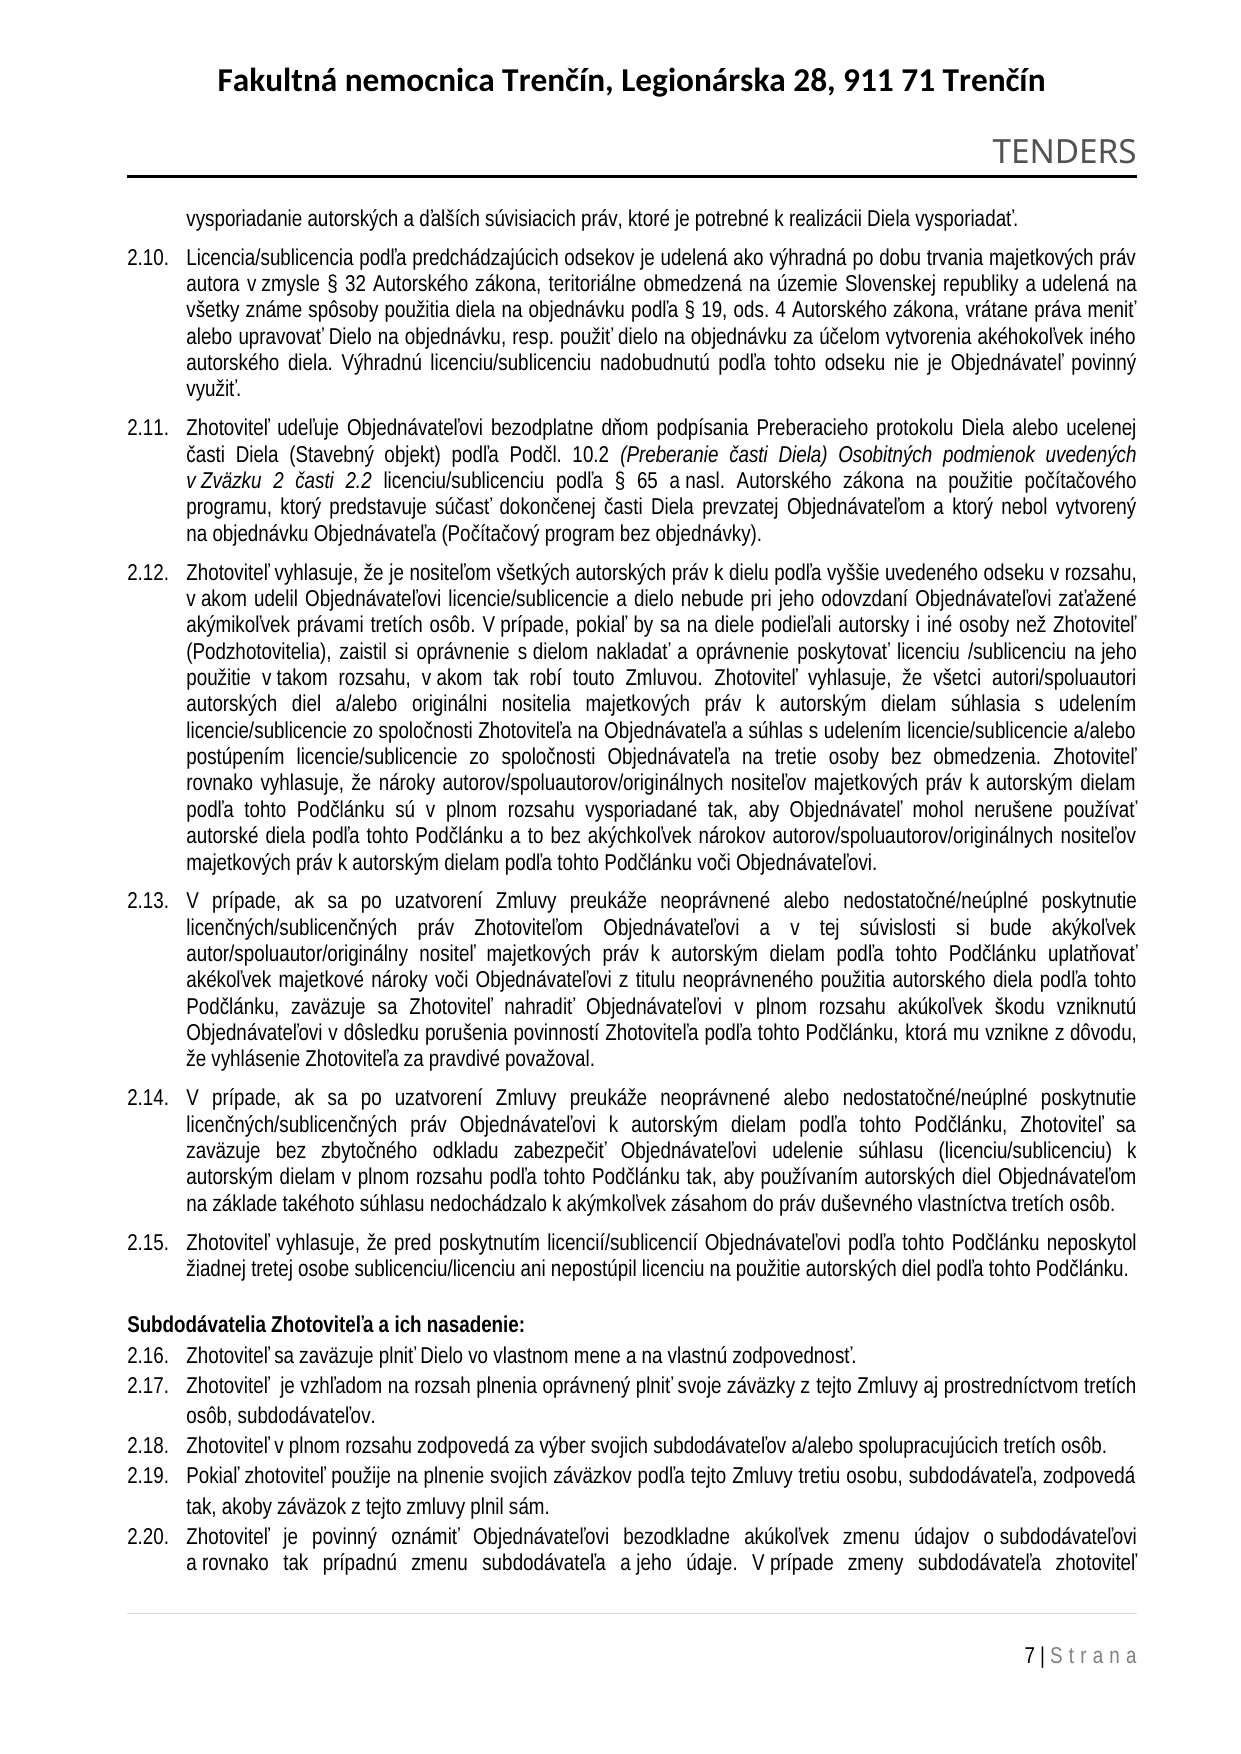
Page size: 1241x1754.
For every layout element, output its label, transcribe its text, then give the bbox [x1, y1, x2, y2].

list Zhotoviteľ udeľuje Objednávateľovi bezodplatne dňom podpísania Preberacieho protokolu Diela alebo ucelenej časti Diela (Stavebný objekt) podľa Podčl. 10.2 (Preberanie časti Diela) Osobitných podmienok uvedených v Zväzku 2 časti 2.2 licenciu/sublicenciu podľa § 65 a nasl. Autorského zákona na použitie počítačového programu, ktorý predstavuje súčasť dokončenej časti Diela prevzatej Objednávateľom a ktorý nebol vytvorený na objednávku Objednávateľa (Počítačový program bez objednávky). [127, 414, 1137, 546]
list Zhotoviteľ vyhlasuje, že pred poskytnutím licencií/sublicencií Objednávateľovi podľa tohto Podčlánku neposkytol žiadnej tretej osobe sublicenciu/licenciu ani nepostúpil licenciu na použitie autorských diel podľa tohto Podčlánku. [127, 1228, 1137, 1281]
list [127, 1523, 1137, 1576]
list Pokiaľ zhotoviteľ použije na plnenie svojich záväzkov podľa tejto Zmluvy tretiu osobu, subdodávateľa, zodpovedá tak, akoby záväzok z tejto zmluvy plnil sám. [127, 1462, 1137, 1519]
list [127, 205, 1131, 231]
list Zhotoviteľ je vzhľadom na rozsah plnenia oprávnený plniť svoje záväzky z tejto Zmluvy aj prostredníctvom tretích osôb, subdodávateľov. [127, 1372, 1137, 1428]
list Licencia/sublicencia podľa predchádzajúcich odsekov je udelená ako výhradná po dobu trvania majetkových práv autora v zmysle § 32 Autorského zákona, teritoriálne obmedzená na územie Slovenskej republiky a udelená na všetky známe spôsoby použitia diela na objednávku podľa § 19, ods. 4 Autorského zákona, vrátane práva meniť alebo upravovať Dielo na objednávku, resp. použiť dielo na objednávku za účelom vytvorenia akéhokoľvek iného autorského diela. Výhradnú licenciu/sublicenciu nadobudnutú podľa tohto odseku nie je Objednávateľ povinný využiť. [127, 244, 1137, 402]
list V prípade, ak sa po uzatvorení Zmluvy preukáže neoprávnené alebo nedostatočné/neúplné poskytnutie licenčných/sublicenčných práv Objednávateľovi k autorským dielam podľa tohto Podčlánku, Zhotoviteľ sa zaväzuje bez zbytočného odkladu zabezpečiť Objednávateľovi udelenie súhlasu (licenciu/sublicenciu) k autorským dielam v plnom rozsahu podľa tohto Podčlánku tak, aby používaním autorských diel Objednávateľom na základe takéhoto súhlasu nedochádzalo k akýmkoľvek zásahom do práv duševného vlastníctva tretích osôb. [127, 1084, 1137, 1216]
list Zhotoviteľ v plnom rozsahu zodpovedá za výber svojich subdodávateľov a/alebo spolupracujúcich tretích osôb. [127, 1432, 1137, 1459]
list V prípade, ak sa po uzatvorení Zmluvy preukáže neoprávnené alebo nedostatočné/neúplné poskytnutie licenčných/sublicenčných práv Zhotoviteľom Objednávateľovi a v tej súvislosti si bude akýkoľvek autor/spoluautor/originálny nositeľ majetkových práv k autorským dielam podľa tohto Podčlánku uplatňovať akékoľvek majetkové nároky voči Objednávateľovi z titulu neoprávneného použitia autorského diela podľa tohto Podčlánku, zaväzuje sa Zhotoviteľ nahradiť Objednávateľovi v plnom rozsahu akúkoľvek škodu vzniknutú Objednávateľovi v dôsledku porušenia povinností Zhotoviteľa podľa tohto Podčlánku, ktorá mu vznikne z dôvodu, že vyhlásenie Zhotoviteľa za pravdivé považoval. [127, 887, 1137, 1072]
list Zhotoviteľ sa zaväzuje plniť Dielo vo vlastnom mene a na vlastnú zodpovednosť. [127, 1342, 1137, 1368]
list Subdodávatelia Zhotoviteľa a ich nasadenie: [127, 1311, 1137, 1338]
list Zhotoviteľ vyhlasuje, že je nositeľom všetkých autorských práv k dielu podľa vyššie uvedeného odseku v rozsahu, v akom udelil Objednávateľovi licencie/sublicencie a dielo nebude pri jeho odovzdaní Objednávateľovi zaťažené akýmikoľvek právami tretích osôb. V prípade, pokiaľ by sa na diele podieľali autorsky i iné osoby než Zhotoviteľ (Podzhotovitelia), zaistil si oprávnenie s dielom nakladať a oprávnenie poskytovať licenciu /sublicenciu na jeho použitie v takom rozsahu, v akom tak robí touto Zmluvou. Zhotoviteľ vyhlasuje, že všetci autori/spoluautori autorských diel a/alebo originálni nositelia majetkových práv k autorským dielam súhlasia s udelením licencie/sublicencie zo spoločnosti Zhotoviteľa na Objednávateľa a súhlas s udelením licencie/sublicencie a/alebo postúpením licencie/sublicencie zo spoločnosti Objednávateľa na tretie osoby bez obmedzenia. Zhotoviteľ rovnako vyhlasuje, že nároky autorov/spoluautorov/originálnych nositeľov majetkových práv k autorským dielam podľa tohto Podčlánku sú v plnom rozsahu vysporiadané tak, aby Objednávateľ mohol nerušene používať autorské diela podľa tohto Podčlánku a to bez akýchkoľvek nárokov autorov/spoluautorov/originálnych nositeľov majetkových práv k autorským dielam podľa tohto Podčlánku voči Objednávateľovi. [127, 558, 1137, 875]
